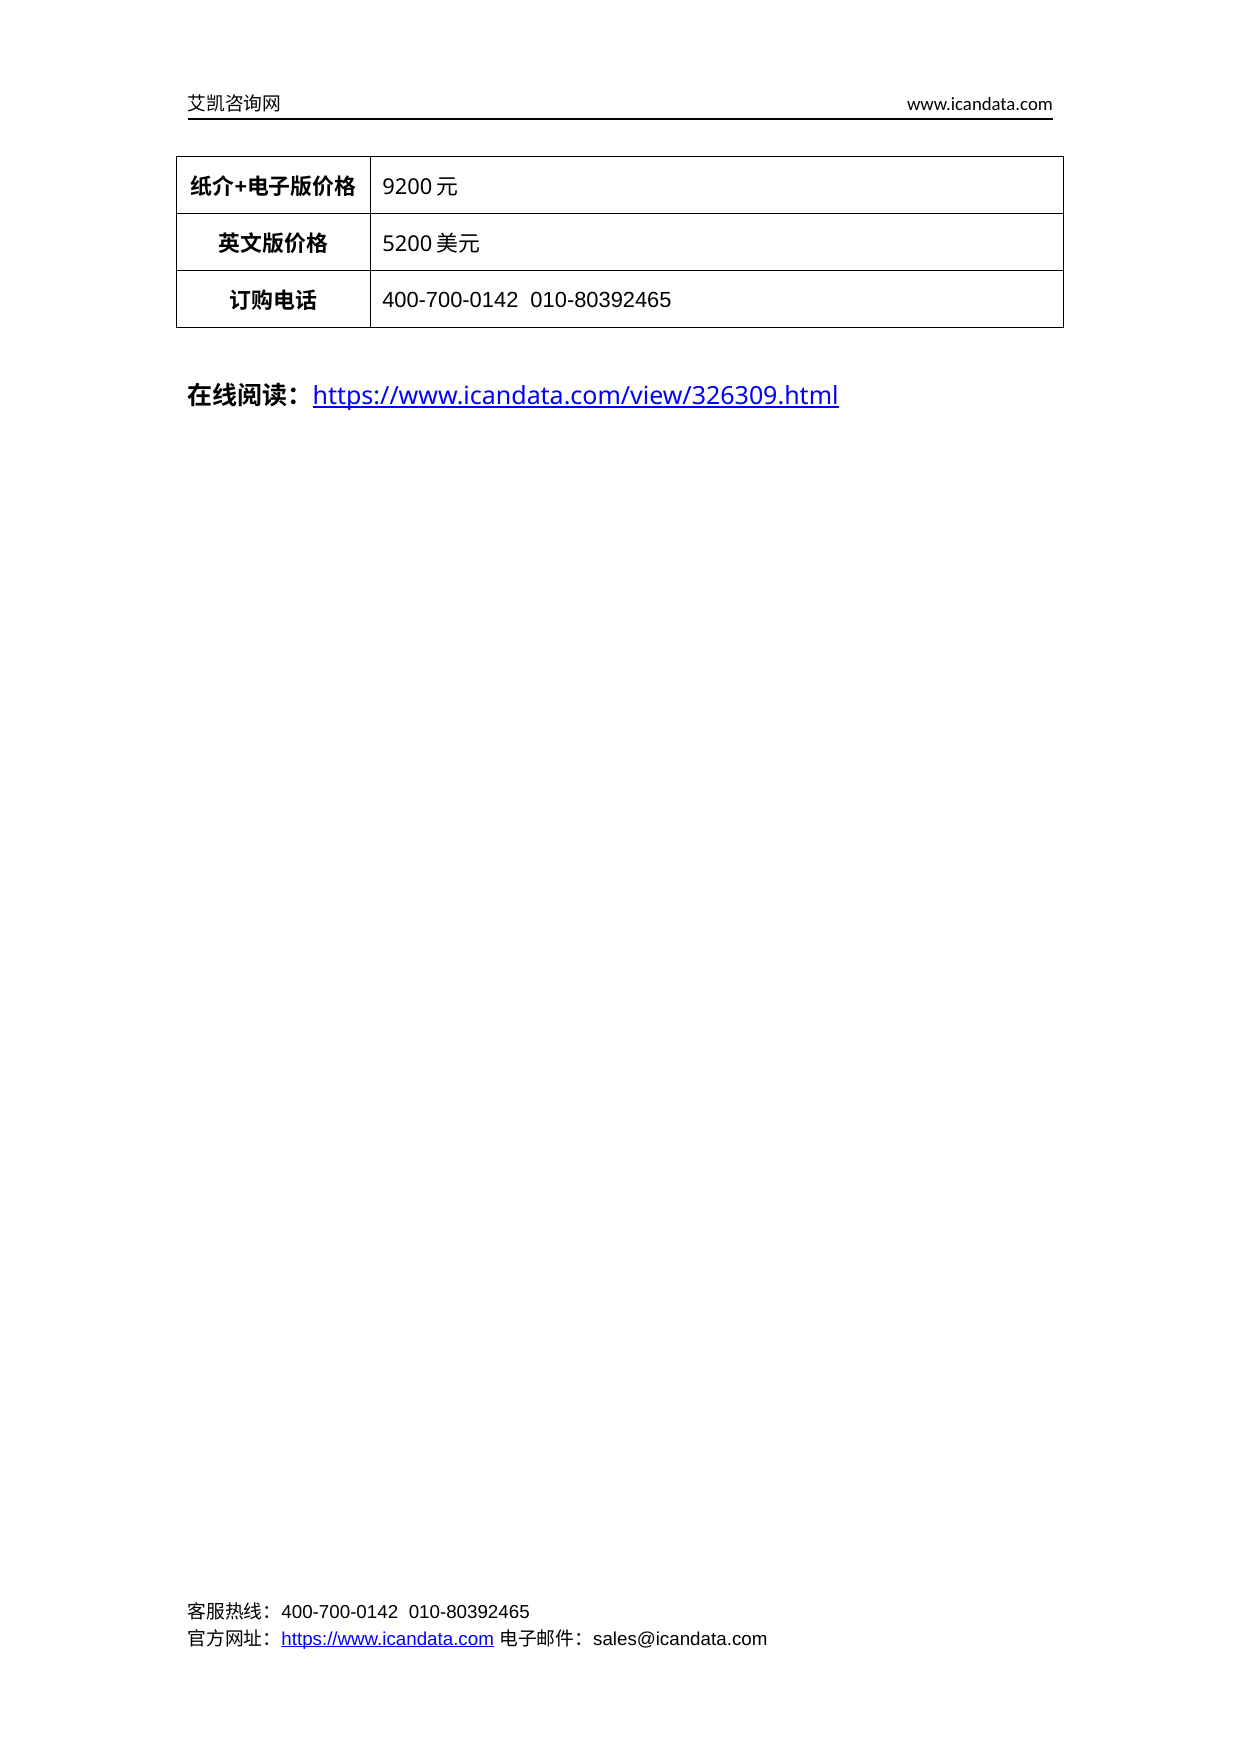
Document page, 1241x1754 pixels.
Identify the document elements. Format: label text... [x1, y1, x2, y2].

table_cell 纸介+电子版价格 [177, 157, 370, 213]
table_cell 400-700-0142 010-80392465 [371, 271, 1063, 327]
table_cell 英文版价格 [177, 214, 370, 270]
text 在线阅读：https://www.icandata.com/view/326309.html [187, 361, 1053, 426]
table_cell 9200元 [371, 157, 1063, 213]
table_cell 订购电话 [177, 271, 370, 327]
table_cell 5200美元 [371, 214, 1063, 270]
